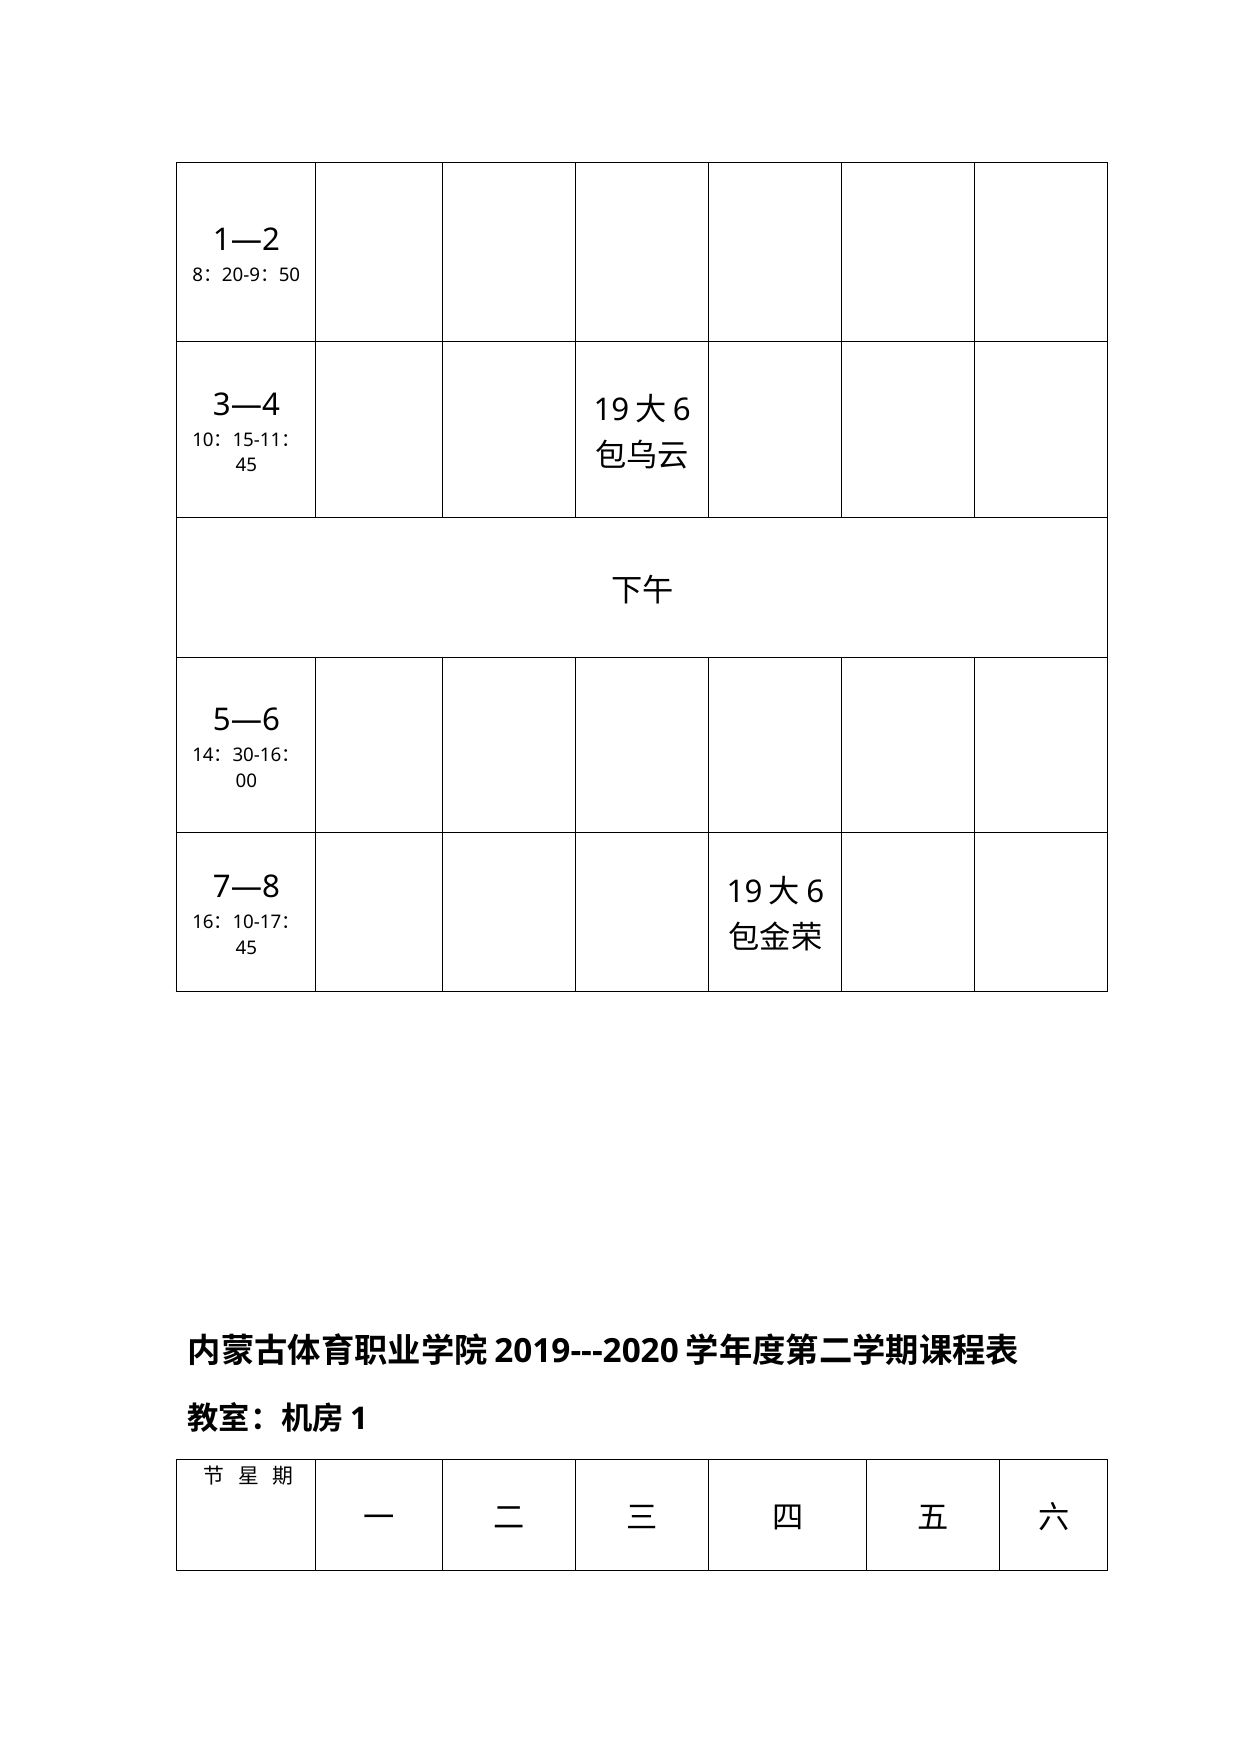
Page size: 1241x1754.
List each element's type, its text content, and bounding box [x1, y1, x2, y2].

table_cell [709, 342, 841, 517]
table_cell [975, 342, 1107, 517]
table_cell 19大6 包乌云 [576, 342, 708, 517]
text 内蒙古体育职业学院2019---2020学年度第二学期课程表 [187, 1323, 1053, 1372]
table_cell [316, 833, 442, 991]
table_cell 下午 [177, 518, 1107, 657]
table_cell [842, 658, 974, 832]
table_cell [975, 163, 1107, 341]
table_cell 7—8 16：10-17：45 [177, 833, 315, 991]
table_cell [975, 833, 1107, 991]
table_header 二 [443, 1460, 575, 1570]
table_header 四 [709, 1460, 866, 1570]
table_cell [443, 833, 575, 991]
table_cell 19大6 包金荣 [709, 833, 841, 991]
table_header 五 [867, 1460, 999, 1570]
table_cell [709, 658, 841, 832]
table_cell [709, 163, 841, 341]
table_cell 1—2 8：20-9：50 [177, 163, 315, 341]
table_cell [443, 342, 575, 517]
table_cell [316, 342, 442, 517]
table_cell 3—4 10：15-11：45 [177, 342, 315, 517]
table_cell [316, 163, 442, 341]
table_cell [842, 163, 974, 341]
table_cell [576, 833, 708, 991]
text 教室：机房1 [187, 1393, 1053, 1438]
table_cell [576, 163, 708, 341]
table_cell [443, 163, 575, 341]
table_header 六 [1000, 1460, 1107, 1570]
table_header [177, 1460, 315, 1570]
table_cell 5—6 14：30-16：00 [177, 658, 315, 832]
table_cell [443, 658, 575, 832]
table_cell [316, 658, 442, 832]
table_cell [975, 658, 1107, 832]
table_cell [576, 658, 708, 832]
table_header 三 [576, 1460, 708, 1570]
table_cell [842, 342, 974, 517]
table_header 一 [316, 1460, 442, 1570]
table_cell [842, 833, 974, 991]
